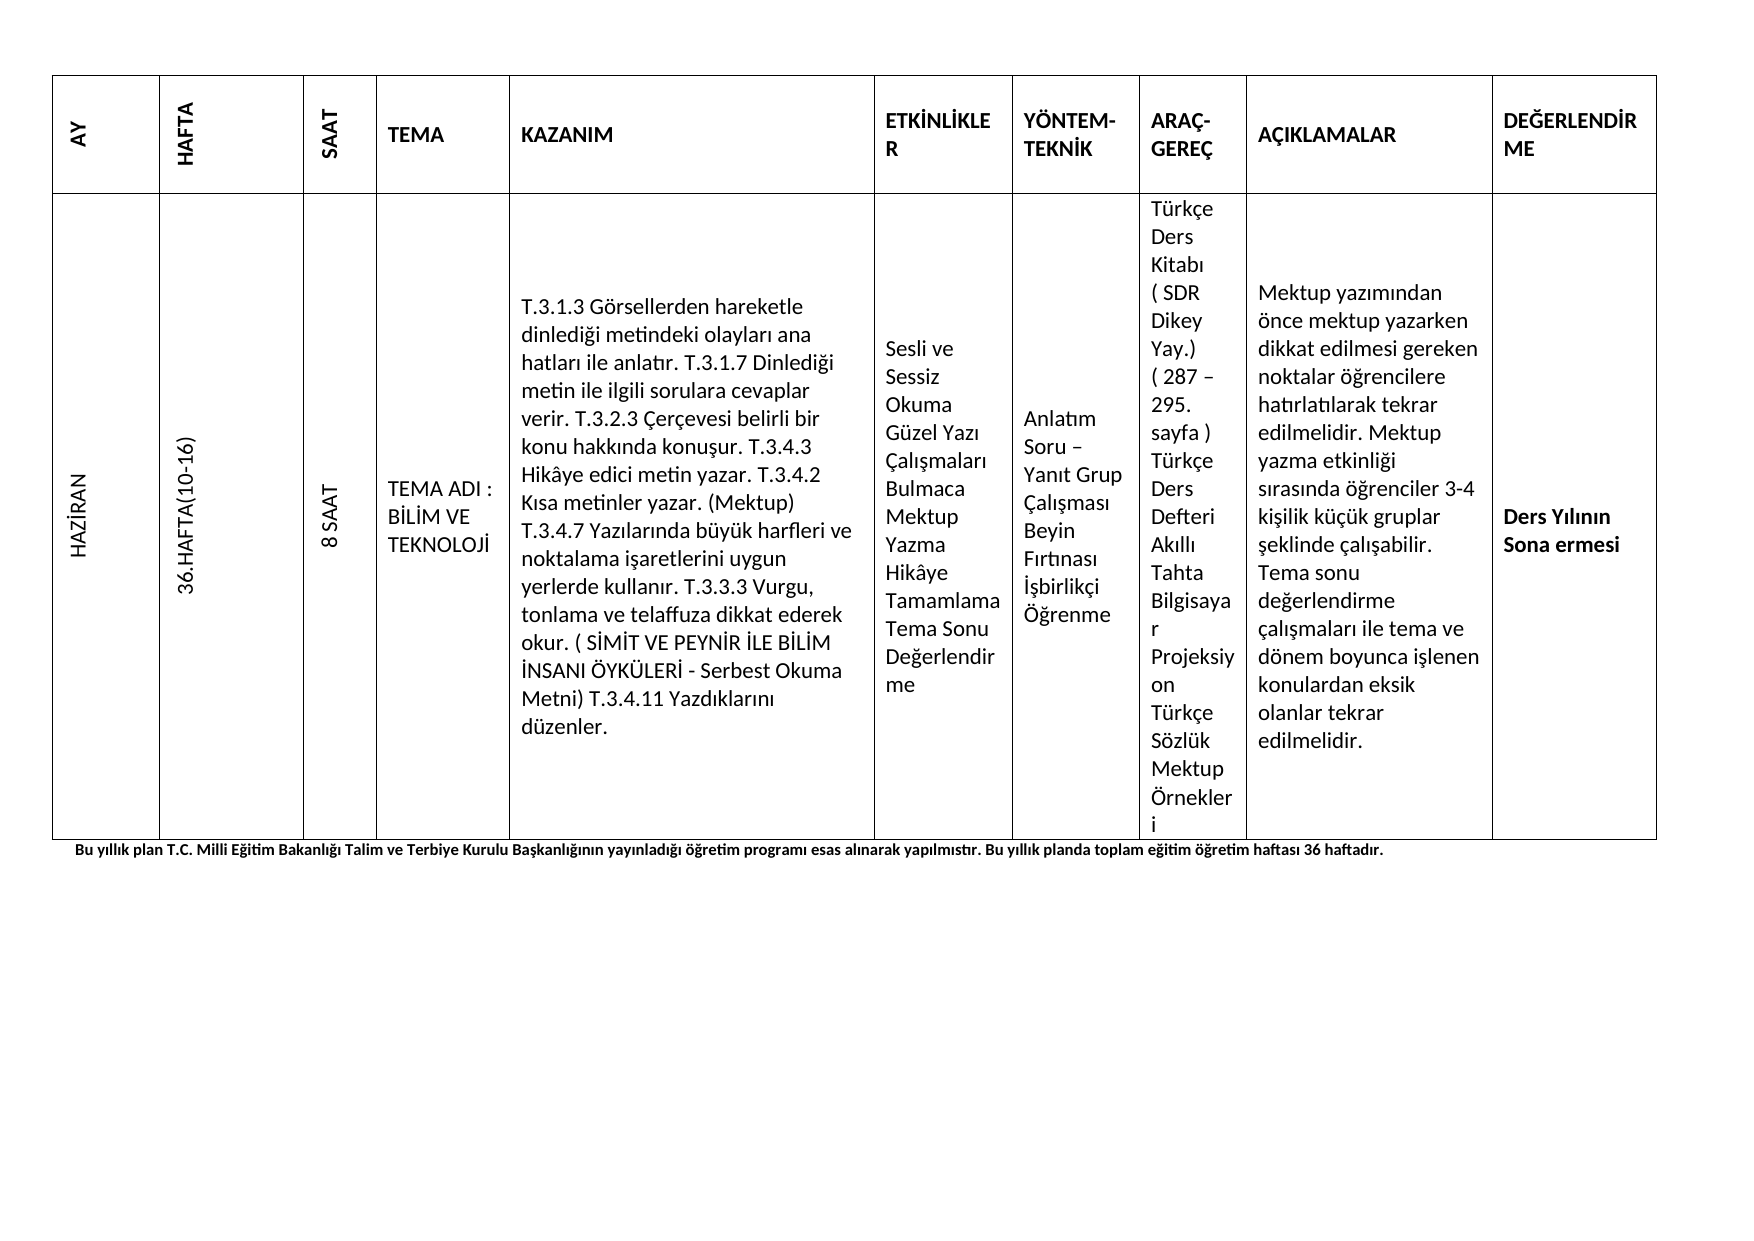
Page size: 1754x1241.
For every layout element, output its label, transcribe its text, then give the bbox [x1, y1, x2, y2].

table_cell 36.HAFTA(10-16) [160, 194, 303, 839]
text Bu yıllık plan T.C. Milli Eğitim Bakanlığı Talim ve Terbiye Kurulu Başkanlığının yayınladığı öğretim programı esas alınarak yapılmıstır. Bu yıllık planda toplam eğitim öğretim haftası 36 haftadır. [75, 840, 1679, 860]
table_cell TEMA ADI : BİLİM VE TEKNOLOJİ [377, 194, 509, 839]
table_header AÇIKLAMALAR [1247, 76, 1492, 193]
table_cell Anlatım Soru – Yanıt Grup Çalışması Beyin Fırtınası İşbirlikçi Öğrenme [1013, 194, 1139, 839]
table_header SAAT [304, 76, 376, 193]
table_header ARAÇ-GEREÇ [1140, 76, 1246, 193]
table_header HAFTA [160, 76, 303, 193]
table_header KAZANIM [510, 76, 874, 193]
table_header AY [53, 76, 159, 193]
table_cell Sesli ve Sessiz Okuma Güzel Yazı Çalışmaları Bulmaca Mektup Yazma Hikâye Tamamlama Tema Sonu Değerlendirme [875, 194, 1012, 839]
table_cell Mektup yazımından önce mektup yazarken dikkat edilmesi gereken noktalar öğrencilere hatırlatılarak tekrar edilmelidir. Mektup yazma etkinliği sırasında öğrenciler 3-4 kişilik küçük gruplar şeklinde çalışabilir. Tema sonu değerlendirme çalışmaları ile tema ve dönem boyunca işlenen konulardan eksik olanlar tekrar edilmelidir. [1247, 194, 1492, 839]
table_header ETKİNLİKLER [875, 76, 1012, 193]
table_cell T.3.1.3 Görsellerden hareketle dinlediği metindeki olayları ana hatları ile anlatır. T.3.1.7 Dinlediği metin ile ilgili sorulara cevaplar verir. T.3.2.3 Çerçevesi belirli bir konu hakkında konuşur. T.3.4.3 Hikâye edici metin yazar. T.3.4.2 Kısa metinler yazar. (Mektup) T.3.4.7 Yazılarında büyük harfleri ve noktalama işaretlerini uygun yerlerde kullanır. T.3.3.3 Vurgu, tonlama ve telaffuza dikkat ederek okur. ( SİMİT VE PEYNİR İLE BİLİM İNSANI ÖYKÜLERİ - Serbest Okuma Metni) T.3.4.11 Yazdıklarını düzenler. [510, 194, 874, 839]
table_header YÖNTEM-TEKNİK [1013, 76, 1139, 193]
table_cell 8 SAAT [304, 194, 376, 839]
table_header TEMA [377, 76, 509, 193]
table_cell Ders Yılının Sona ermesi [1493, 194, 1656, 839]
table_header DEĞERLENDİRME [1493, 76, 1656, 193]
table_cell HAZİRAN [53, 194, 159, 839]
table_cell Türkçe Ders Kitabı ( SDR Dikey Yay.) ( 287 – 295. sayfa ) Türkçe Ders Defteri Akıllı Tahta Bilgisayar Projeksiyon Türkçe Sözlük Mektup Örnekleri [1140, 194, 1246, 839]
